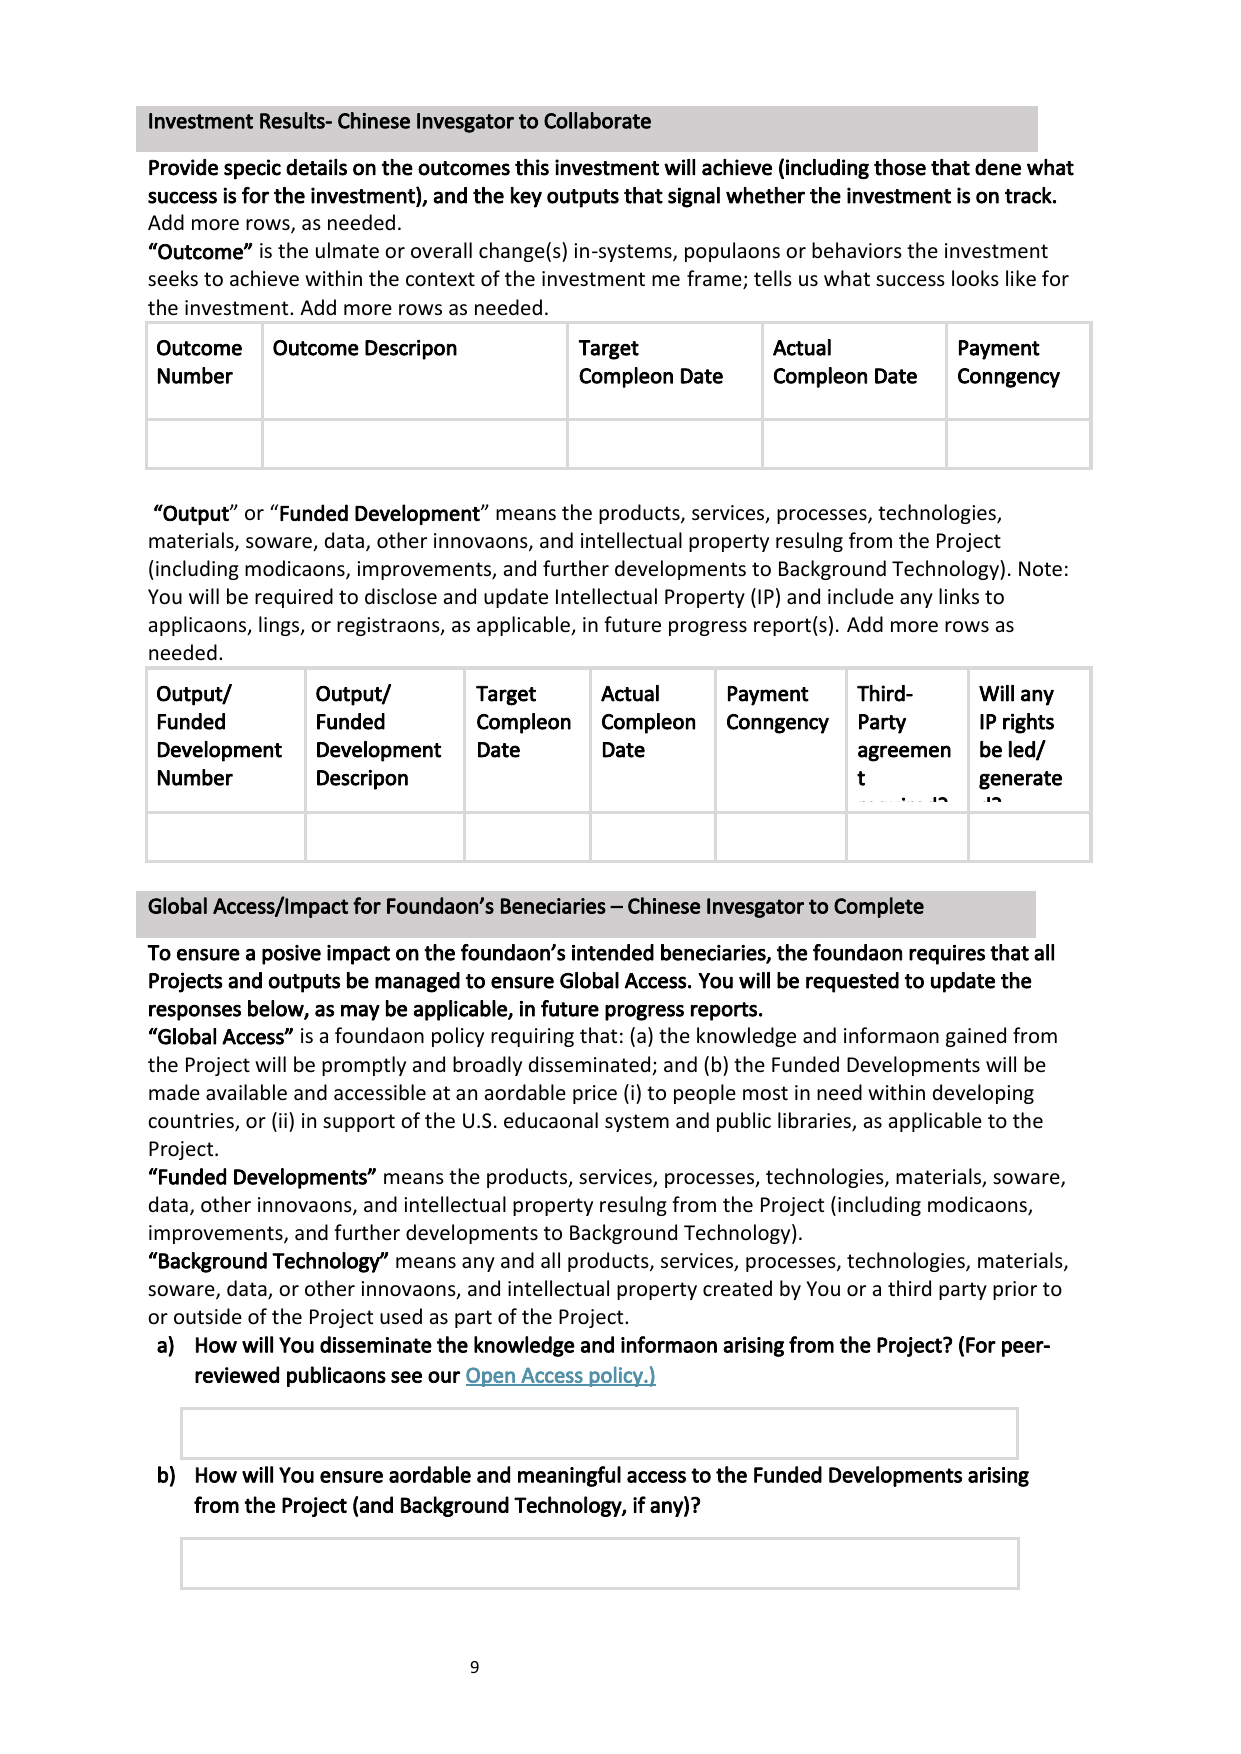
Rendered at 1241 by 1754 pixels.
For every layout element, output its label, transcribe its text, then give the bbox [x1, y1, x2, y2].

table_cell [466, 814, 589, 860]
list How will You disseminate the knowledge and information arising from the Project? (For peer-reviewed publications see our Open Access policy.) [157, 1330, 1077, 1388]
table_cell [148, 421, 261, 467]
text “Outcome” is the ultimate or overall change(s) in-systems, populations or behaviors the investment seeks to achieve within the context of the investment time frame; tells us what success looks like for the investment. Add more rows as needed. [148, 237, 1077, 321]
table_cell [592, 814, 714, 860]
table_cell [970, 814, 1089, 860]
table_cell [764, 421, 945, 467]
table_header Global Access/Impact for Foundation’s Beneficiaries – Chinese Investigator to Complete [136, 891, 1036, 938]
table_header Third-Party agreement required? If yes, by when? [848, 670, 967, 811]
text “Global Access” is a foundation policy requiring that: (a) the knowledge and information gained from the Project will be promptly and broadly disseminated; and (b) the Funded Developments will be made available and accessible at an affordable price (i) to people most in need within developing countries, or (ii) in support of the U.S. educational system and public libraries, as applicable to the Project. [148, 1022, 1077, 1162]
table_header Outcome Description [264, 324, 566, 418]
table_cell [717, 814, 845, 860]
table_header Investment Results- Chinese Investigator to Collaborate [136, 106, 1038, 152]
table_cell [948, 421, 1089, 467]
table_cell [264, 421, 566, 467]
table_cell [148, 814, 304, 860]
table_header [183, 1540, 1017, 1587]
table_header Actual Completion Date [592, 670, 714, 811]
table_header Target Completion Date [569, 324, 761, 418]
table_header Payment Contingency [948, 324, 1089, 418]
text To ensure a positive impact on the foundation’s intended beneficiaries, the foundation requires that all Projects and outputs be managed to ensure Global Access. You will be requested to update the responses below, as may be applicable, in future progress reports. [148, 938, 1077, 1022]
list How will You ensure affordable and meaningful access to the Funded Developments arising from the Project (and Background Technology, if any)? [157, 1460, 1077, 1518]
table_header Outcome Number [148, 324, 261, 418]
text “Funded Developments” means the products, services, processes, technologies, materials, software, data, other innovations, and intellectual property resulting from the Project (including modifications, improvements, and further developments to Background Technology). [148, 1162, 1077, 1246]
table_header Output/Funded Development Number [148, 670, 304, 811]
table_cell [307, 814, 463, 860]
text “Output” or “Funded Development” means the products, services, processes, technologies, materials, software, data, other innovations, and intellectual property resulting from the Project (including modifications, improvements, and further developments to Background Technology). Note: You will be required to disclose and update Intellectual Property (IP) and include any links to applications, filings, or registrations, as applicable, in future progress report(s). Add more rows as needed. [148, 498, 1077, 666]
table_header [183, 1410, 1016, 1457]
table_cell [569, 421, 761, 467]
table_header Target Completion Date [466, 670, 589, 811]
table_header Will any IP rights be filed/ generated? [970, 670, 1089, 811]
text Provide specific details on the outcomes this investment will achieve (including those that define what success is for the investment), and the key outputs that signal whether the investment is on track. Add more rows, as needed. [148, 152, 1077, 237]
table_cell [848, 814, 967, 860]
text “Background Technology” means any and all products, services, processes, technologies, materials, software, data, or other innovations, and intellectual property created by You or a third party prior to or outside of the Project used as part of the Project. [148, 1246, 1077, 1330]
table_header Payment Contingency [717, 670, 845, 811]
table_header Output/Funded Development Description [307, 670, 463, 811]
table_header Actual Completion Date [764, 324, 945, 418]
